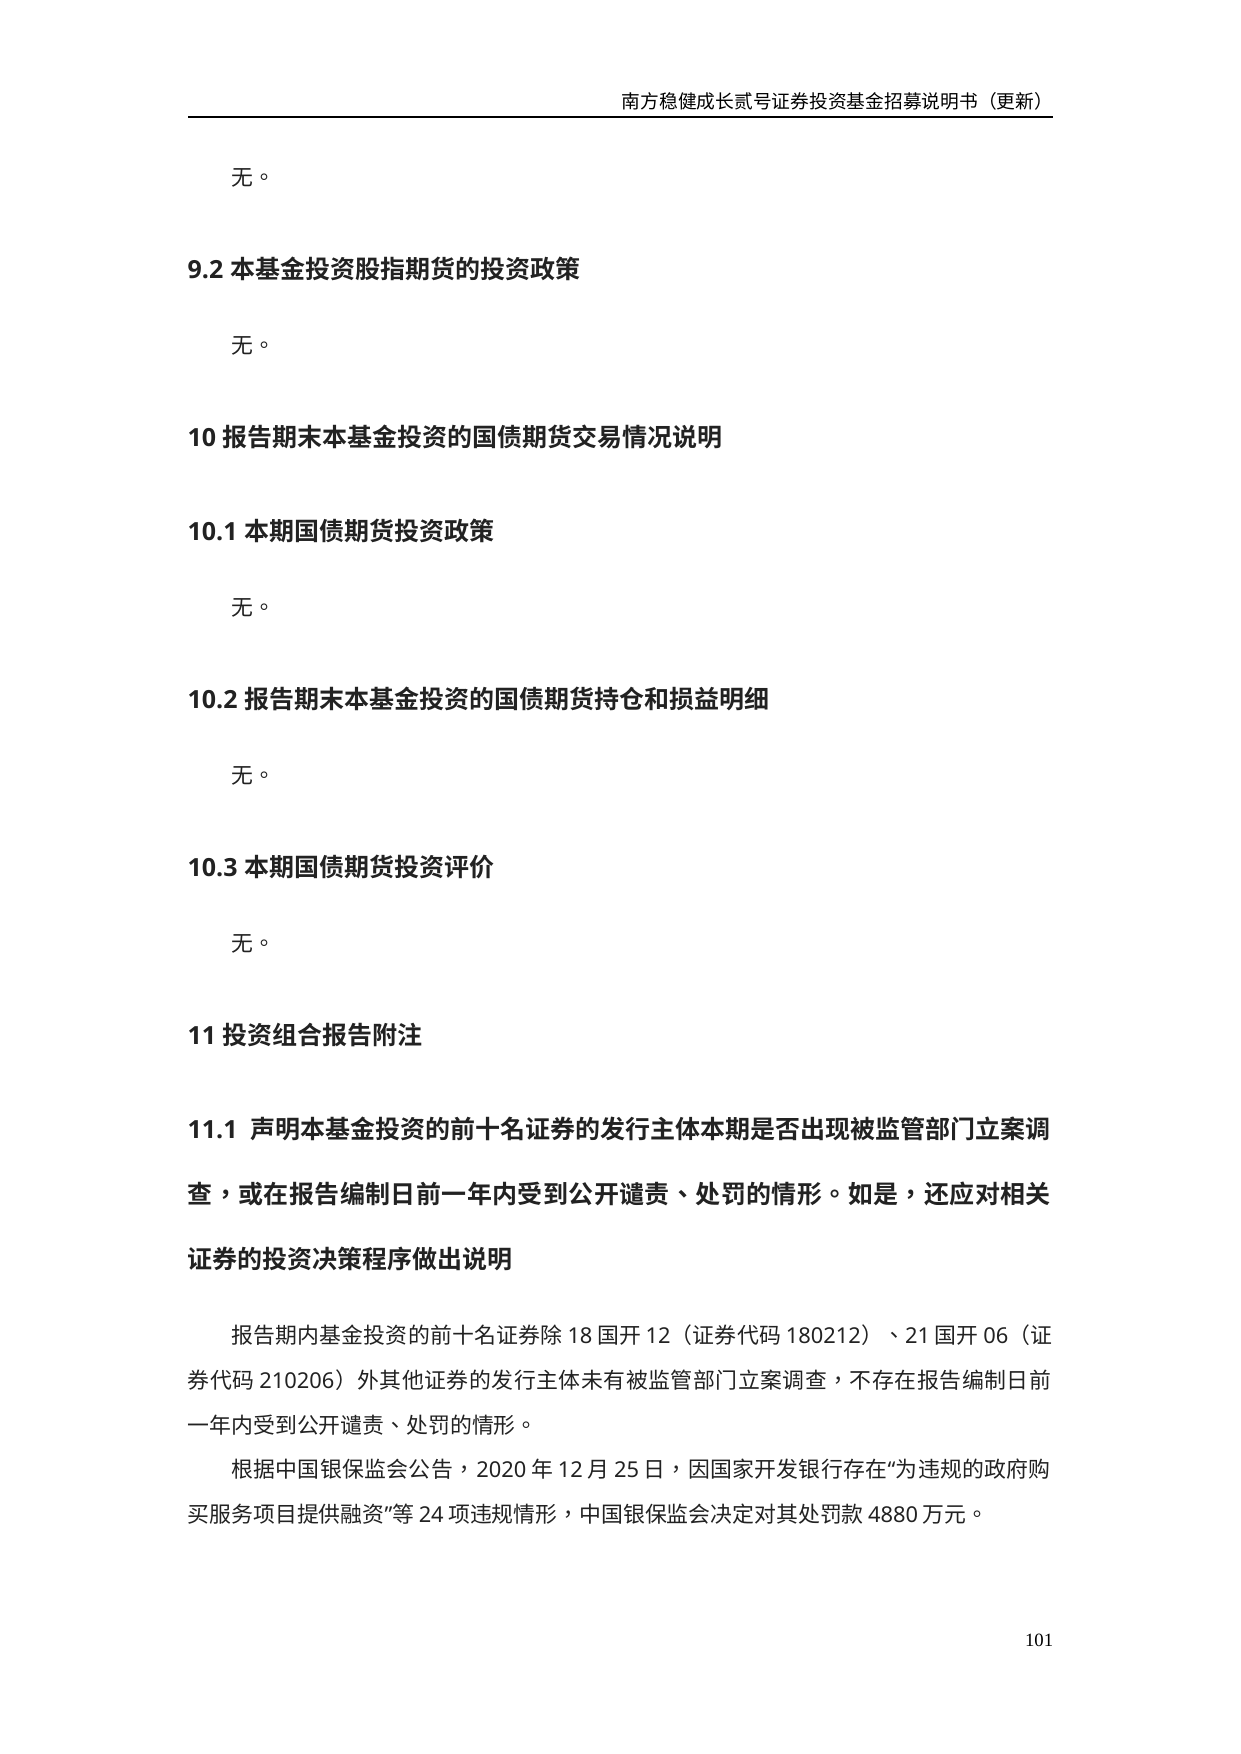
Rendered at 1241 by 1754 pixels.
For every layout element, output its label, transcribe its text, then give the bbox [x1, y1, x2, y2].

text 无。 [187, 760, 1053, 790]
text 根据中国银保监会公告，2020年12月25日，因国家开发银行存在“为违规的政府购买服务项目提供融资”等24项违规情形，中国银保监会决定对其处罚款4880万元。 [187, 1454, 1053, 1529]
text 11 投资组合报告附注 [187, 1002, 1053, 1067]
text 10.1 本期国债期货投资政策 [187, 498, 1053, 563]
text 无。 [187, 330, 1053, 360]
text 11.1 声明本基金投资的前十名证券的发行主体本期是否出现被监管部门立案调查，或在报告编制日前一年内受到公开谴责、处罚的情形。如是，还应对相关证券的投资决策程序做出说明 [187, 1096, 1053, 1291]
text 10.3 本期国债期货投资评价 [187, 834, 1053, 899]
text 10.2 报告期末本基金投资的国债期货持仓和损益明细 [187, 666, 1053, 731]
text 9.2 本基金投资股指期货的投资政策 [187, 236, 1053, 301]
text 无。 [187, 162, 1053, 192]
text 报告期内基金投资的前十名证券除18国开12（证券代码180212）、21国开06（证券代码210206）外其他证券的发行主体未有被监管部门立案调查，不存在报告编制日前一年内受到公开谴责、处罚的情形。 [187, 1320, 1053, 1439]
text 无。 [187, 592, 1053, 622]
text 无。 [187, 928, 1053, 958]
text 10 报告期末本基金投资的国债期货交易情况说明 [187, 404, 1053, 469]
